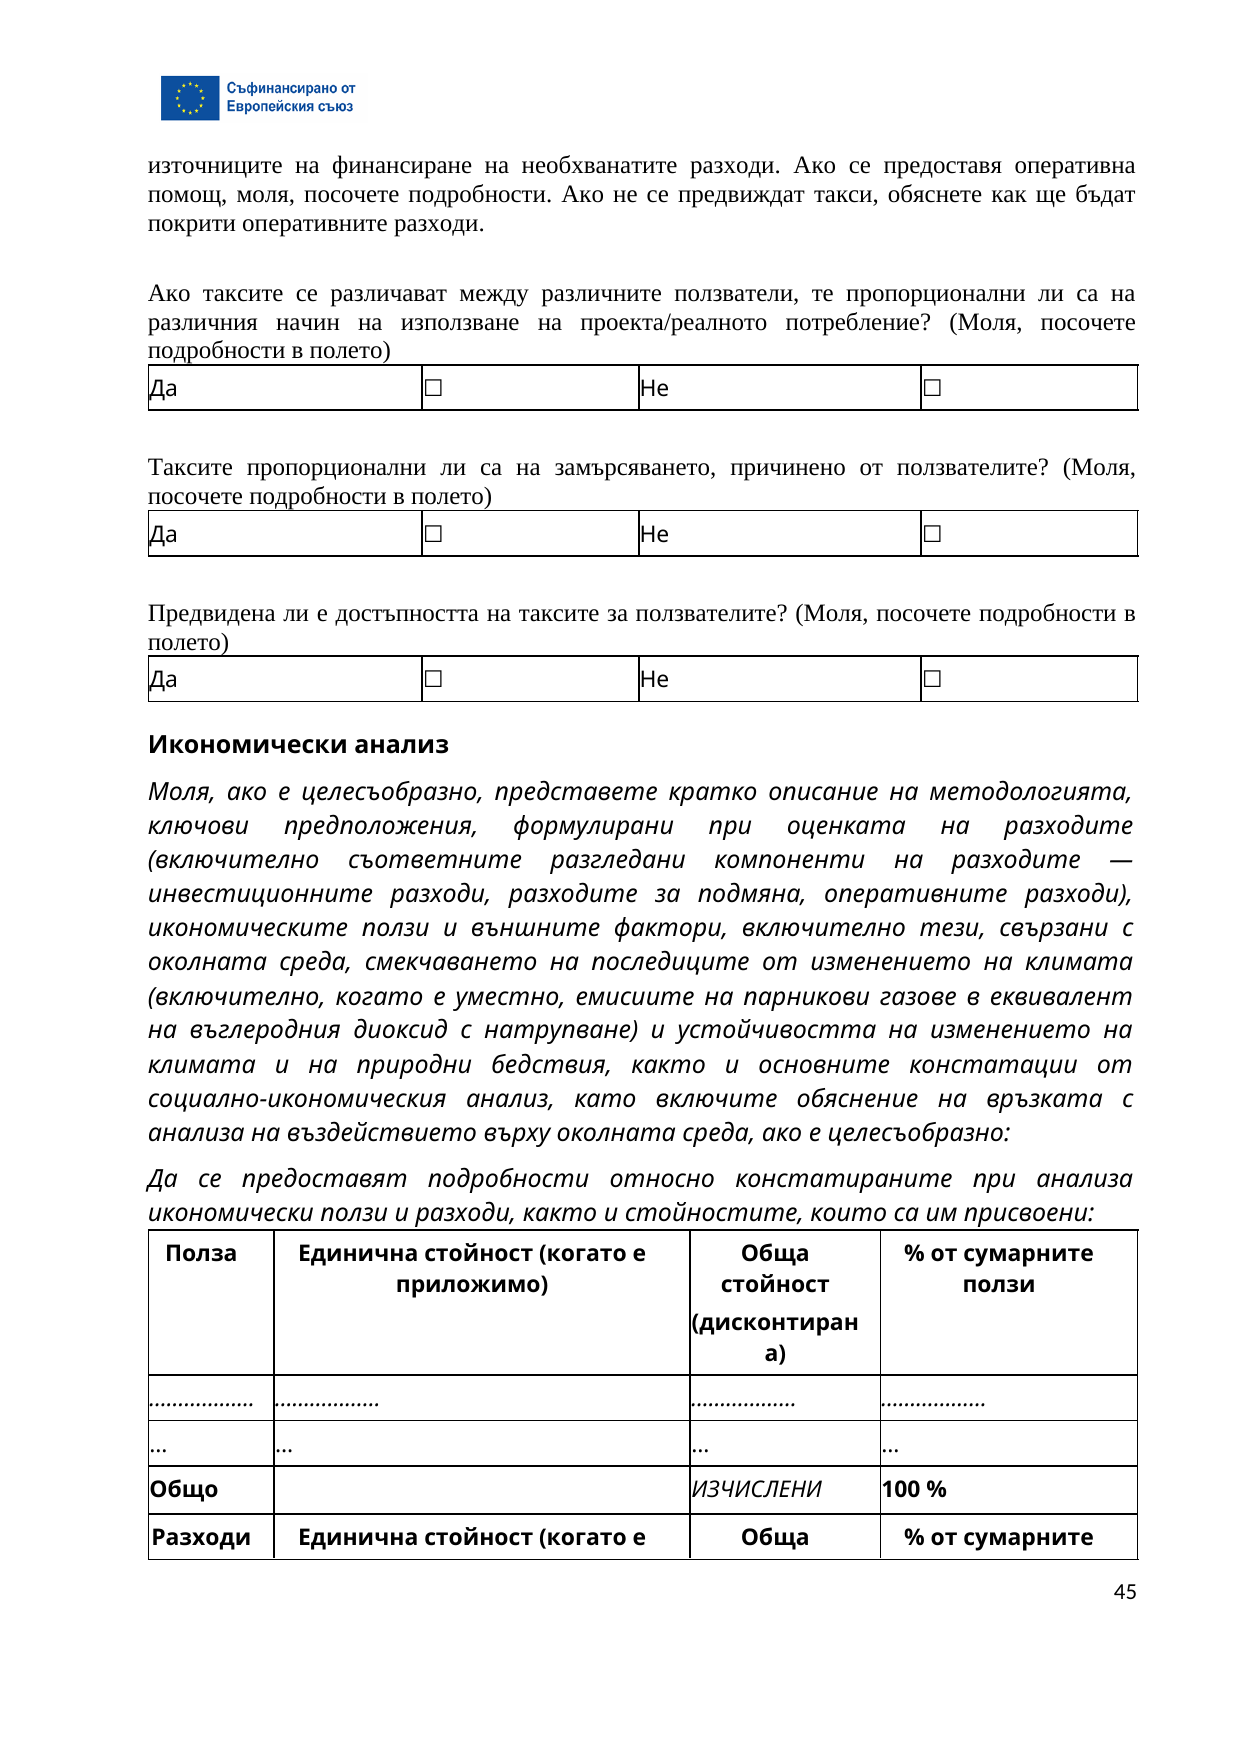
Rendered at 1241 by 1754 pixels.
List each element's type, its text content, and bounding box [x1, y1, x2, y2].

table_header Не [640, 657, 920, 701]
table_cell [275, 1467, 689, 1513]
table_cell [275, 1515, 689, 1558]
table_cell … [881, 1421, 1137, 1465]
table_cell ……………… [149, 1376, 273, 1420]
table_header Не [640, 511, 920, 555]
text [148, 150, 1137, 237]
table_cell ……………… [275, 1376, 689, 1420]
table_header ☐ [423, 366, 638, 409]
table_header Да [149, 657, 421, 701]
text Предвидена ли е достъпността на таксите за ползвателите? (Моля, посочете подробности в полето) [148, 598, 1137, 655]
text Икономически анализ [148, 727, 1137, 761]
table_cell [881, 1515, 1137, 1558]
picture [158, 73, 368, 123]
table_header Единична стойност (когато е приложимо) [275, 1231, 689, 1374]
table_cell 100 % [881, 1467, 1137, 1513]
table_header Полза [149, 1231, 273, 1374]
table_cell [691, 1515, 880, 1558]
table_cell Разходи [149, 1515, 273, 1558]
table_cell … [149, 1421, 273, 1465]
table_cell ……………… [691, 1376, 880, 1420]
table_header Да [149, 511, 421, 555]
table_header % от сумарните ползи [881, 1231, 1137, 1374]
table_cell … [691, 1421, 880, 1465]
table_header ☐ [922, 366, 1137, 409]
table_header ☐ [423, 657, 638, 701]
table_header ☐ [922, 511, 1137, 555]
table_cell … [275, 1421, 689, 1465]
table_header ☐ [423, 511, 638, 555]
table_cell Общо [149, 1467, 273, 1513]
table_header Не [640, 366, 920, 409]
table_header ☐ [922, 657, 1137, 701]
text Ако таксите се различават между различните ползватели, те пропорционални ли са на различния начин на използване на проекта/реалното потребление? (Моля, посочете подробности в полето) [148, 278, 1137, 364]
table_header Обща стойност (дисконтирана) [691, 1231, 880, 1374]
table_cell ИЗЧИСЛЕНИ [691, 1467, 880, 1513]
text Да се предоставят подробности относно констатираните при анализа икономически ползи и разходи, както и стойностите, които са им присвоени: [148, 1161, 1137, 1229]
text Моля, ако е целесъобразно, представете кратко описание на методологията, ключови предположения, формулирани при оценката на разходите (включително съответните разгледани компоненти на разходите — инвестиционните разходи, разходите за подмяна, оперативните разходи), икономическите ползи и външните фактори, включително тези, свързани с околната среда, смекчаването на последиците от изменението на климата (включително, когато е уместно, емисиите на парникови газове в еквивалент на въглеродния диоксид с натрупване) и устойчивостта на изменението на климата и на природни бедствия, както и основните констатации от социално-икономическия анализ, като включите обяснение на връзката с анализа на въздействието върху околната среда, ако е целесъобразно: [148, 774, 1137, 1148]
table_cell ……………… [881, 1376, 1137, 1420]
text Таксите пропорционални ли са на замърсяването, причинено от ползвателите? (Моля, посочете подробности в полето) [148, 452, 1137, 510]
table_header Да [149, 366, 421, 409]
